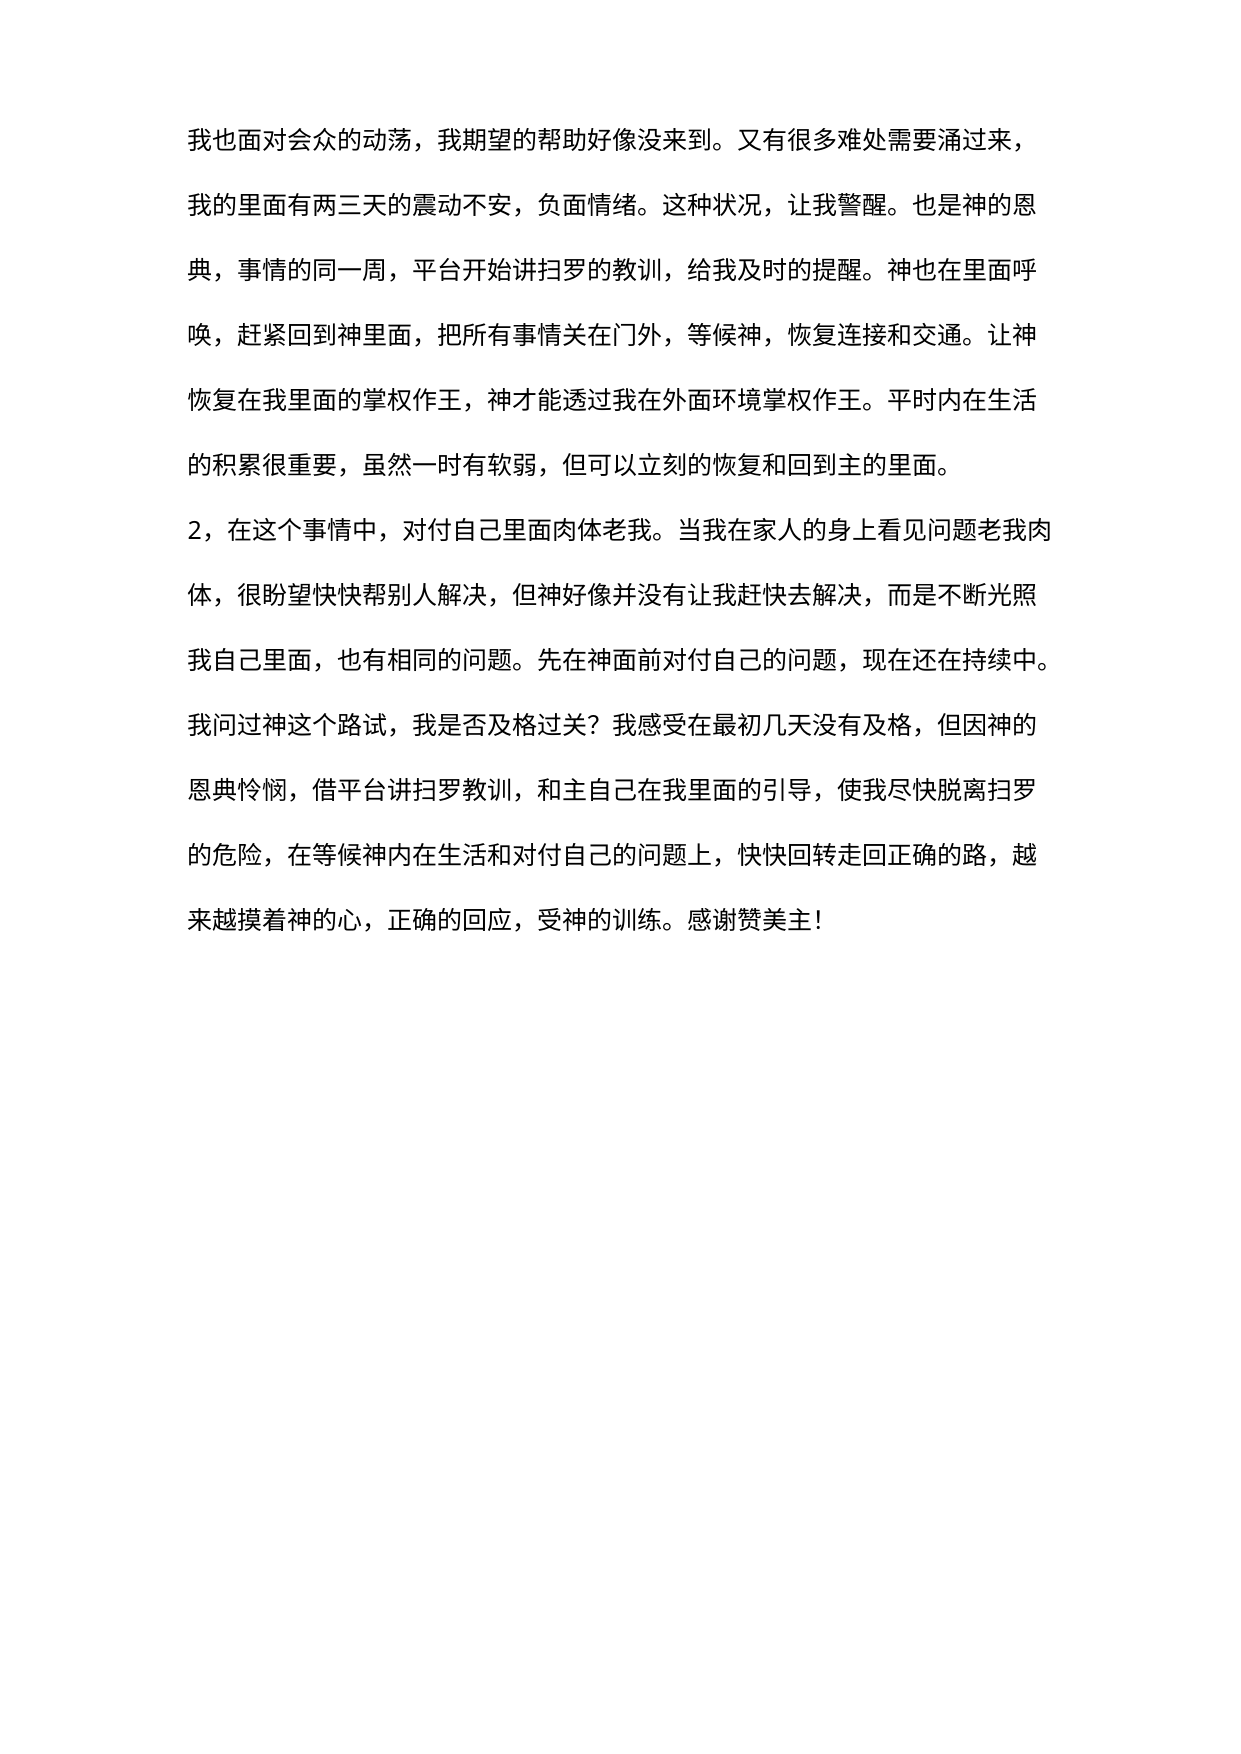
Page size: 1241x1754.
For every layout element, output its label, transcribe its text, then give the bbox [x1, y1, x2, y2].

text 2，在这个事情中，对付自己里面肉体老我。当我在家人的身上看见问题老我肉体，很盼望快快帮别人解决，但神好像并没有让我赶快去解决，而是不断光照我自己里面，也有相同的问题。先在神面前对付自己的问题，现在还在持续中。我问过神这个路试，我是否及格过关？我感受在最初几天没有及格，但因神的恩典怜悯，借平台讲扫罗教训，和主自己在我里面的引导，使我尽快脱离扫罗的危险，在等候神内在生活和对付自己的问题上，快快回转走回正确的路，越来越摸着神的心，正确的回应，受神的训练。感谢赞美主！ [187, 496, 1053, 951]
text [187, 106, 1053, 496]
